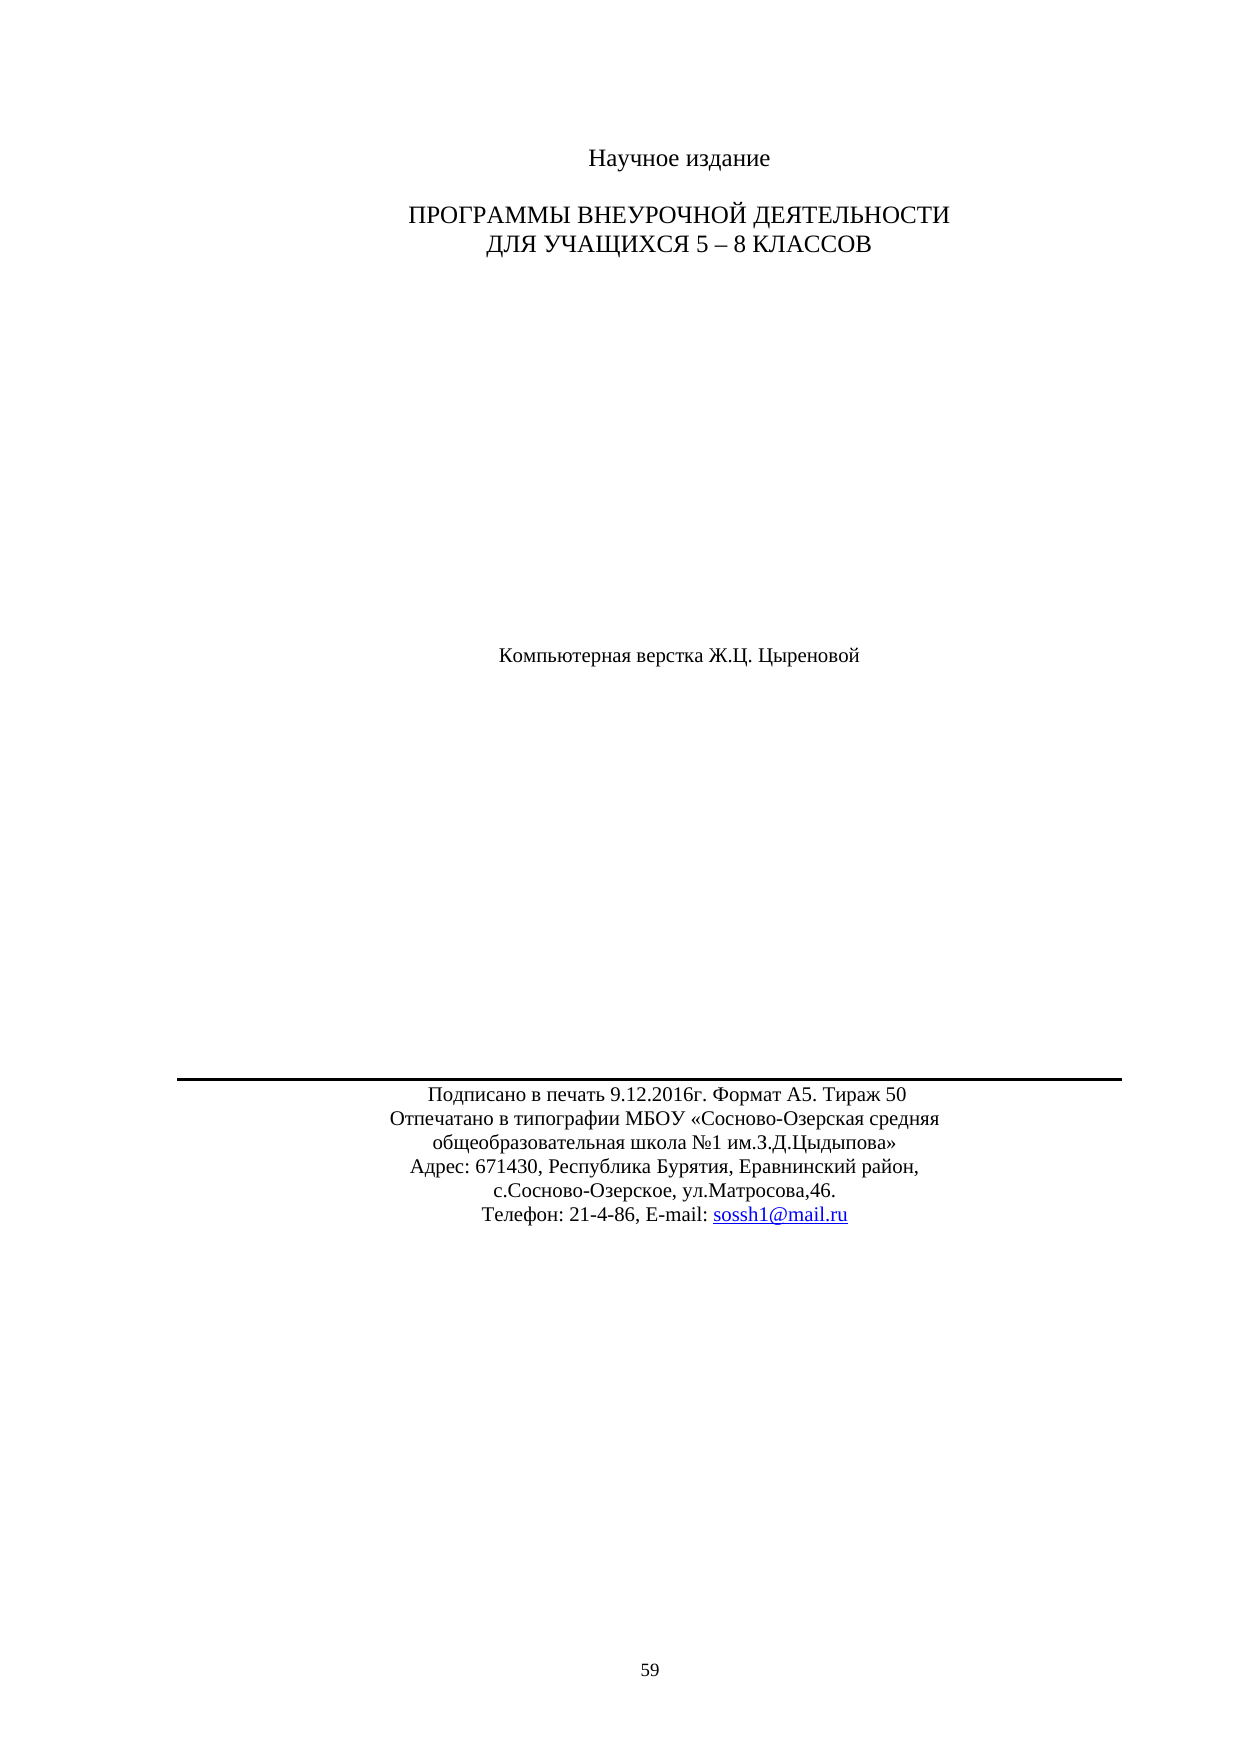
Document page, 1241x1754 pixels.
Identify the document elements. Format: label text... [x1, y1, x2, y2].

text Адрес: 671430, Республика Бурятия, Еравнинский район, [177, 1154, 1122, 1178]
text Подписано в печать 9.12.2016г. Формат А5. Тираж 50 [177, 1081, 1122, 1106]
text ПРОГРАММЫ ВНЕУРОЧНОЙ ДЕЯТЕЛЬНОСТИ [177, 201, 1122, 229]
text общеобразовательная школа №1 им.З.Д.Цыдыпова» [177, 1129, 1122, 1154]
text с.Сосново-Озерское, ул.Матросова,46. [177, 1178, 1122, 1202]
text Научное издание [177, 143, 1122, 172]
text Телефон: 21-4-86, Е-mail: sossh1@mail.ru [177, 1202, 1122, 1226]
text ДЛЯ УЧАЩИХСЯ 5 – 8 КЛАССОВ [177, 229, 1122, 258]
text Отпечатано в типографии МБОУ «Сосново-Озерская средняя [177, 1106, 1122, 1129]
text Компьютерная верстка Ж.Ц. Цыреновой [177, 643, 1122, 667]
